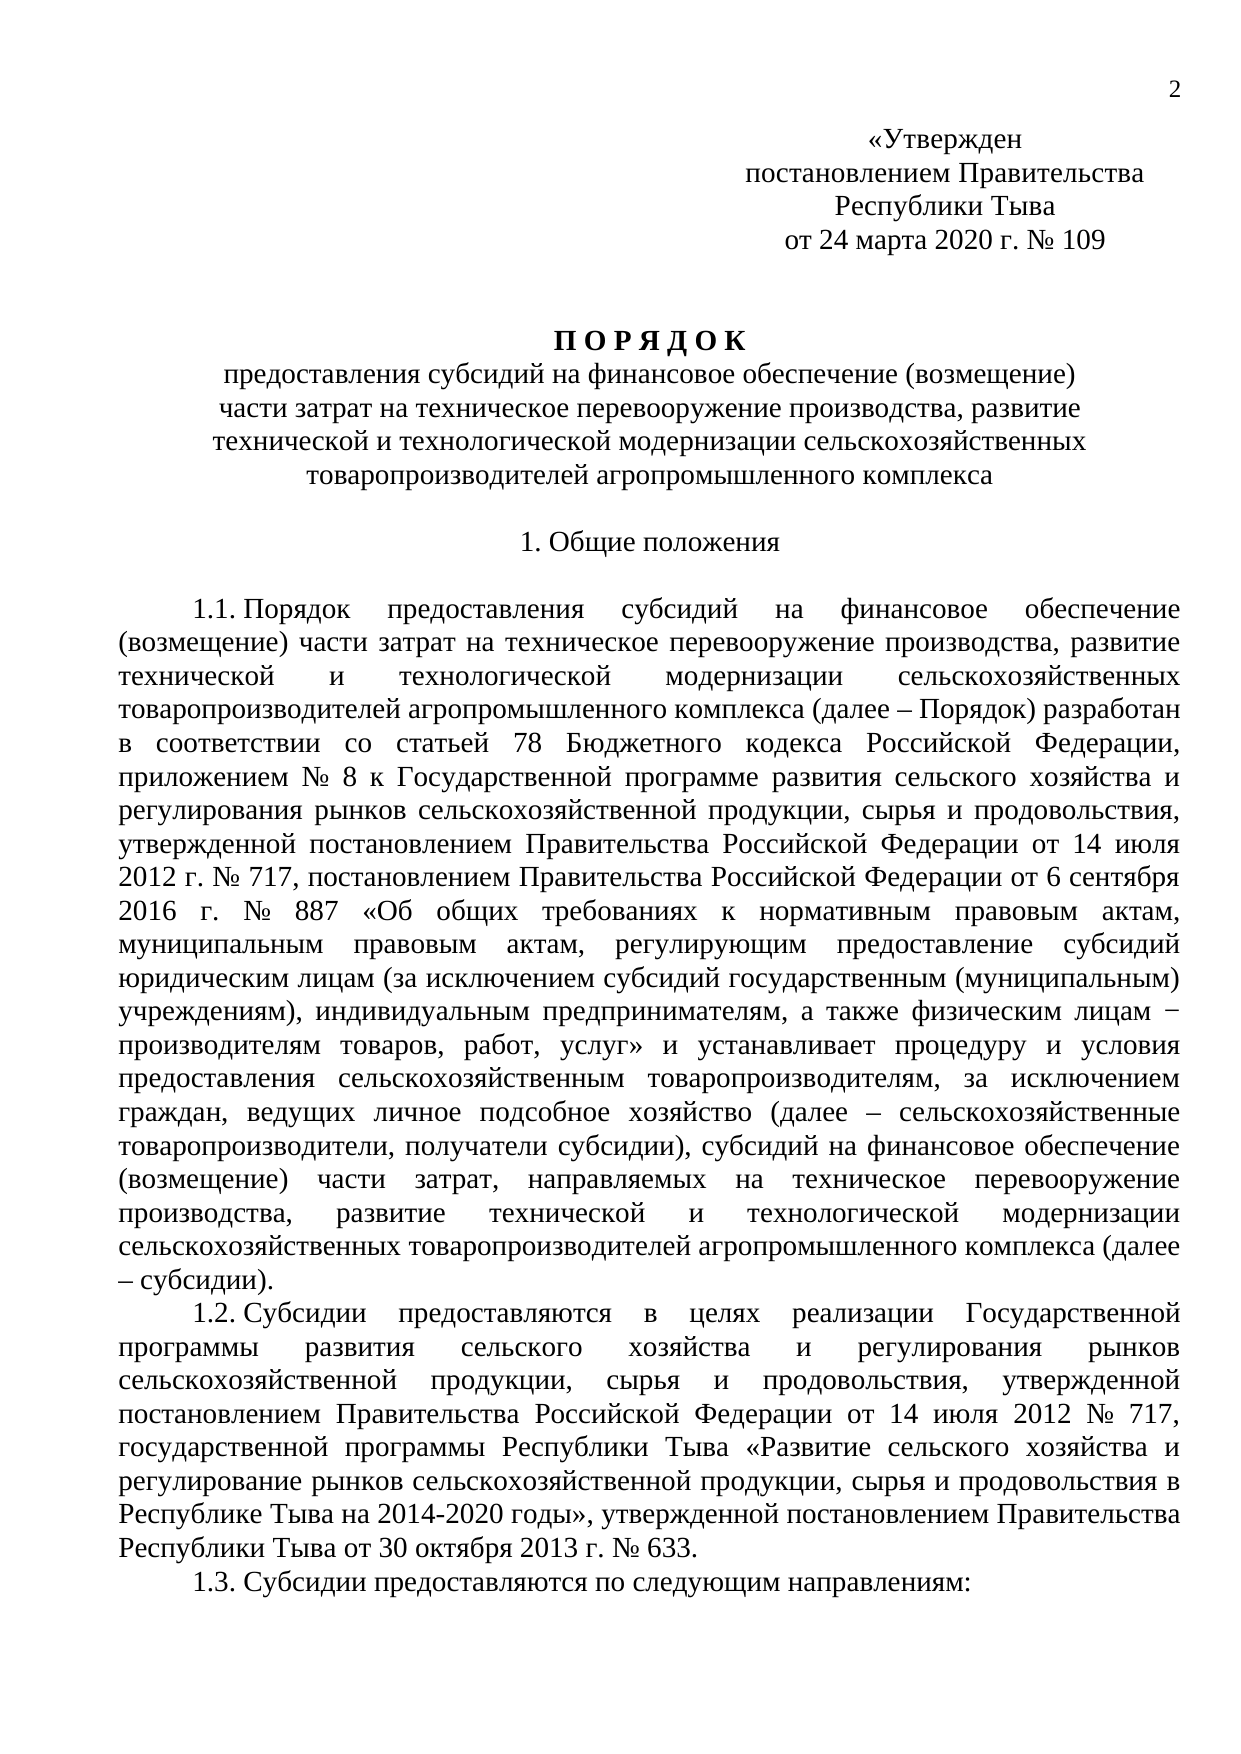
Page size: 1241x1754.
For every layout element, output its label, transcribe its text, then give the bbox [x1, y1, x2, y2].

text Республики Тыва [709, 188, 1181, 222]
list 1. Общие положения [118, 524, 1181, 557]
list Субсидии предоставляются по следующим направлениям: [118, 1564, 1181, 1597]
list Субсидии предоставляются в целях реализации Государственной программы развития сельского хозяйства и регулирования рынков сельскохозяйственной продукции, сырья и продовольствия, утвержденной постановлением Правительства Российской Федерации от 14 июля 2012 № 717, государственной программы Республики Тыва «Развитие сельского хозяйства и регулирование рынков сельскохозяйственной продукции, сырья и продовольствия в Республике Тыва на 2014-2020 годы», утвержденной постановлением Правительства Республики Тыва от 30 октября 2013 г. № 633. [118, 1295, 1181, 1564]
text «Утвержден [709, 121, 1181, 155]
text части затрат на техническое перевооружение производства, развитие [118, 390, 1181, 423]
text предоставления субсидий на финансовое обеспечение (возмещение) [118, 356, 1181, 390]
text товаропроизводителей агропромышленного комплекса [118, 457, 1181, 490]
list Порядок предоставления субсидий на финансовое обеспечение (возмещение) части затрат на техническое перевооружение производства, развитие технической и технологической модернизации сельскохозяйственных товаропроизводителей агропромышленного комплекса (далее – Порядок) разработан в соответствии со статьей 78 Бюджетного кодекса Российской Федерации, приложением № 8 к Государственной программе развития сельского хозяйства и регулирования рынков сельскохозяйственной продукции, сырья и продовольствия, утвержденной постановлением Правительства Российской Федерации от 14 июля 2012 г. № 717, постановлением Правительства Российской Федерации от 6 сентября 2016 г. № 887 «Об общих требованиях к нормативным правовым актам, муниципальным правовым актам, регулирующим предоставление субсидий юридическим лицам (за исключением субсидий государственным (муниципальным) учреждениям), индивидуальным предпринимателям, а также физическим лицам − производителям товаров, работ, услуг» и устанавливает процедуру и условия предоставления сельскохозяйственным товаропроизводителям, за исключением граждан, ведущих личное подсобное хозяйство (далее – сельскохозяйственные товаропроизводители, получатели субсидии), субсидий на финансовое обеспечение (возмещение) части затрат, направляемых на техническое перевооружение производства, развитие технической и технологической модернизации сельскохозяйственных товаропроизводителей агропромышленного комплекса (далее – субсидии). [118, 591, 1181, 1295]
text П О Р Я Д О К [118, 323, 1181, 356]
text технической и технологической модернизации сельскохозяйственных [118, 423, 1181, 457]
text от 24 марта 2020 г. № 109 [118, 222, 1181, 256]
text постановлением Правительства [709, 155, 1181, 188]
